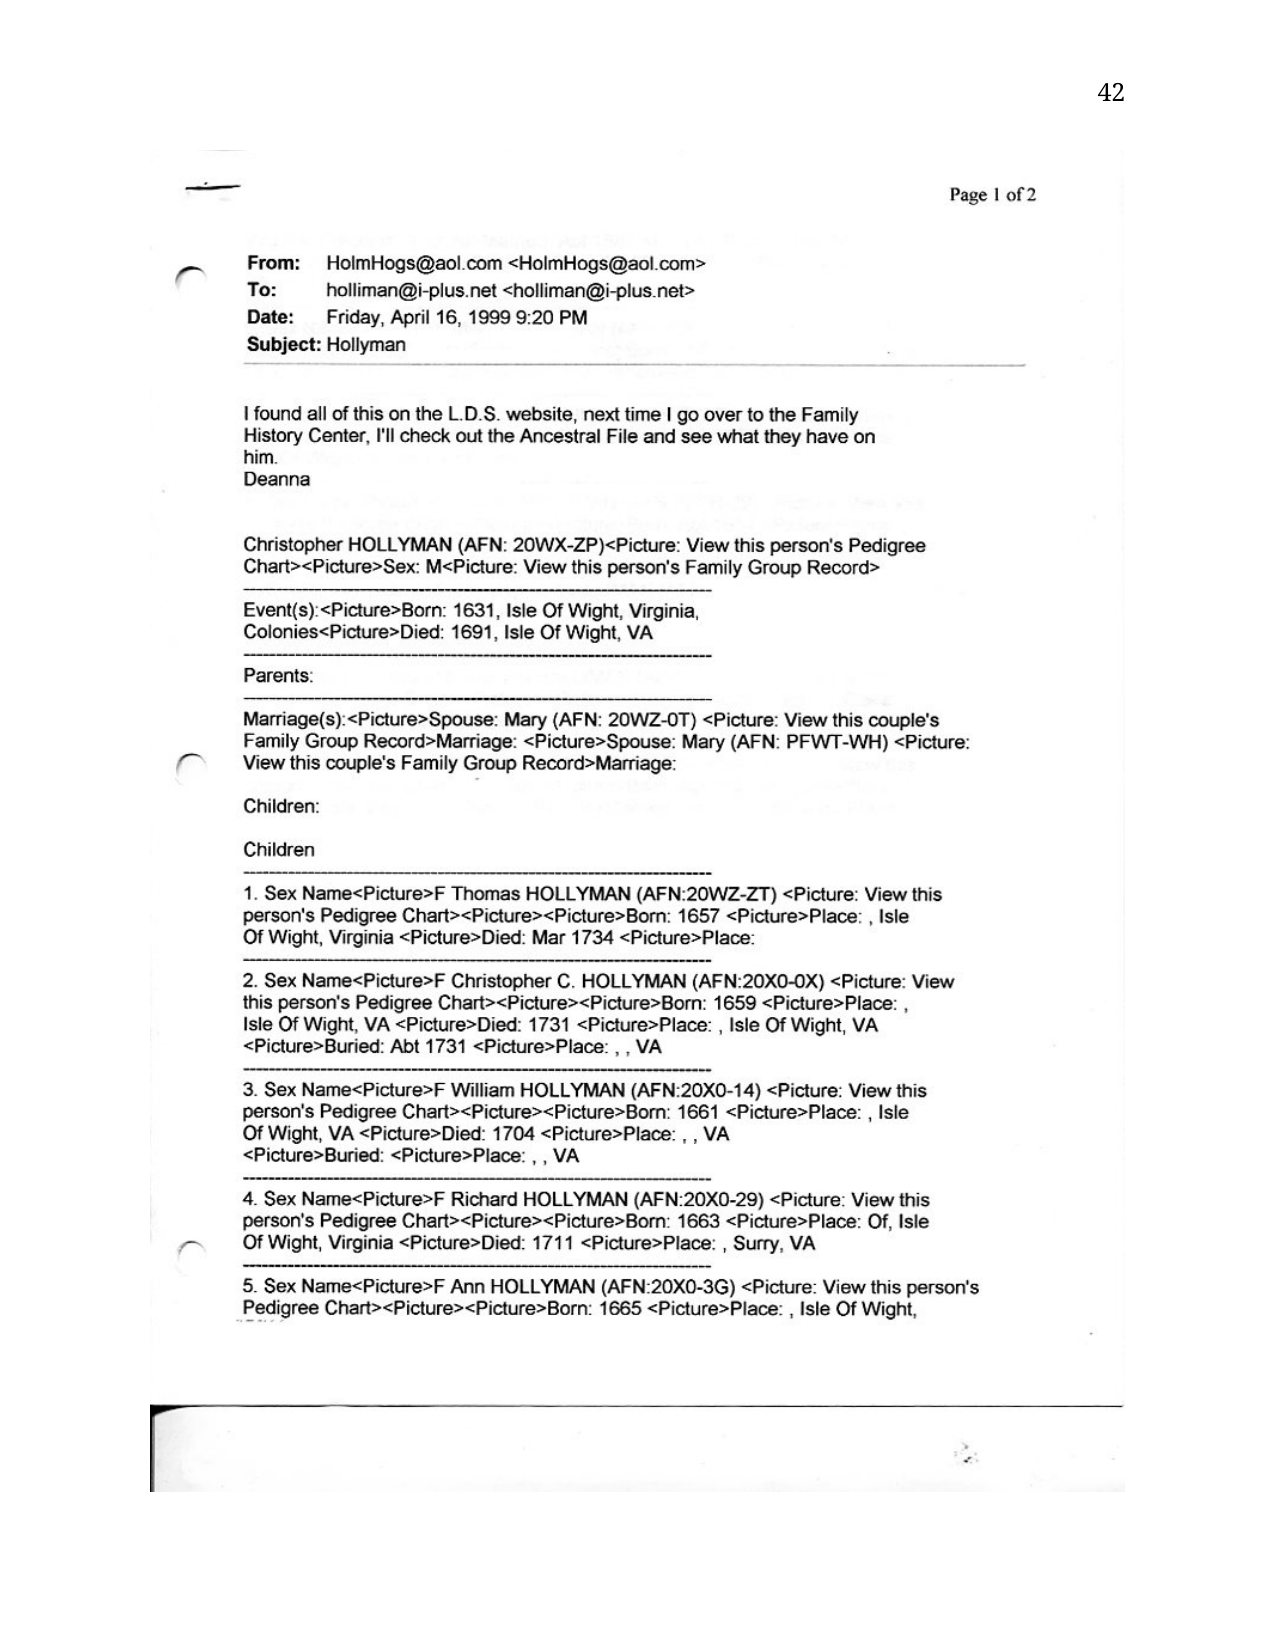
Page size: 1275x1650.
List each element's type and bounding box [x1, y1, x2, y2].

picture [150, 150, 1125, 1492]
